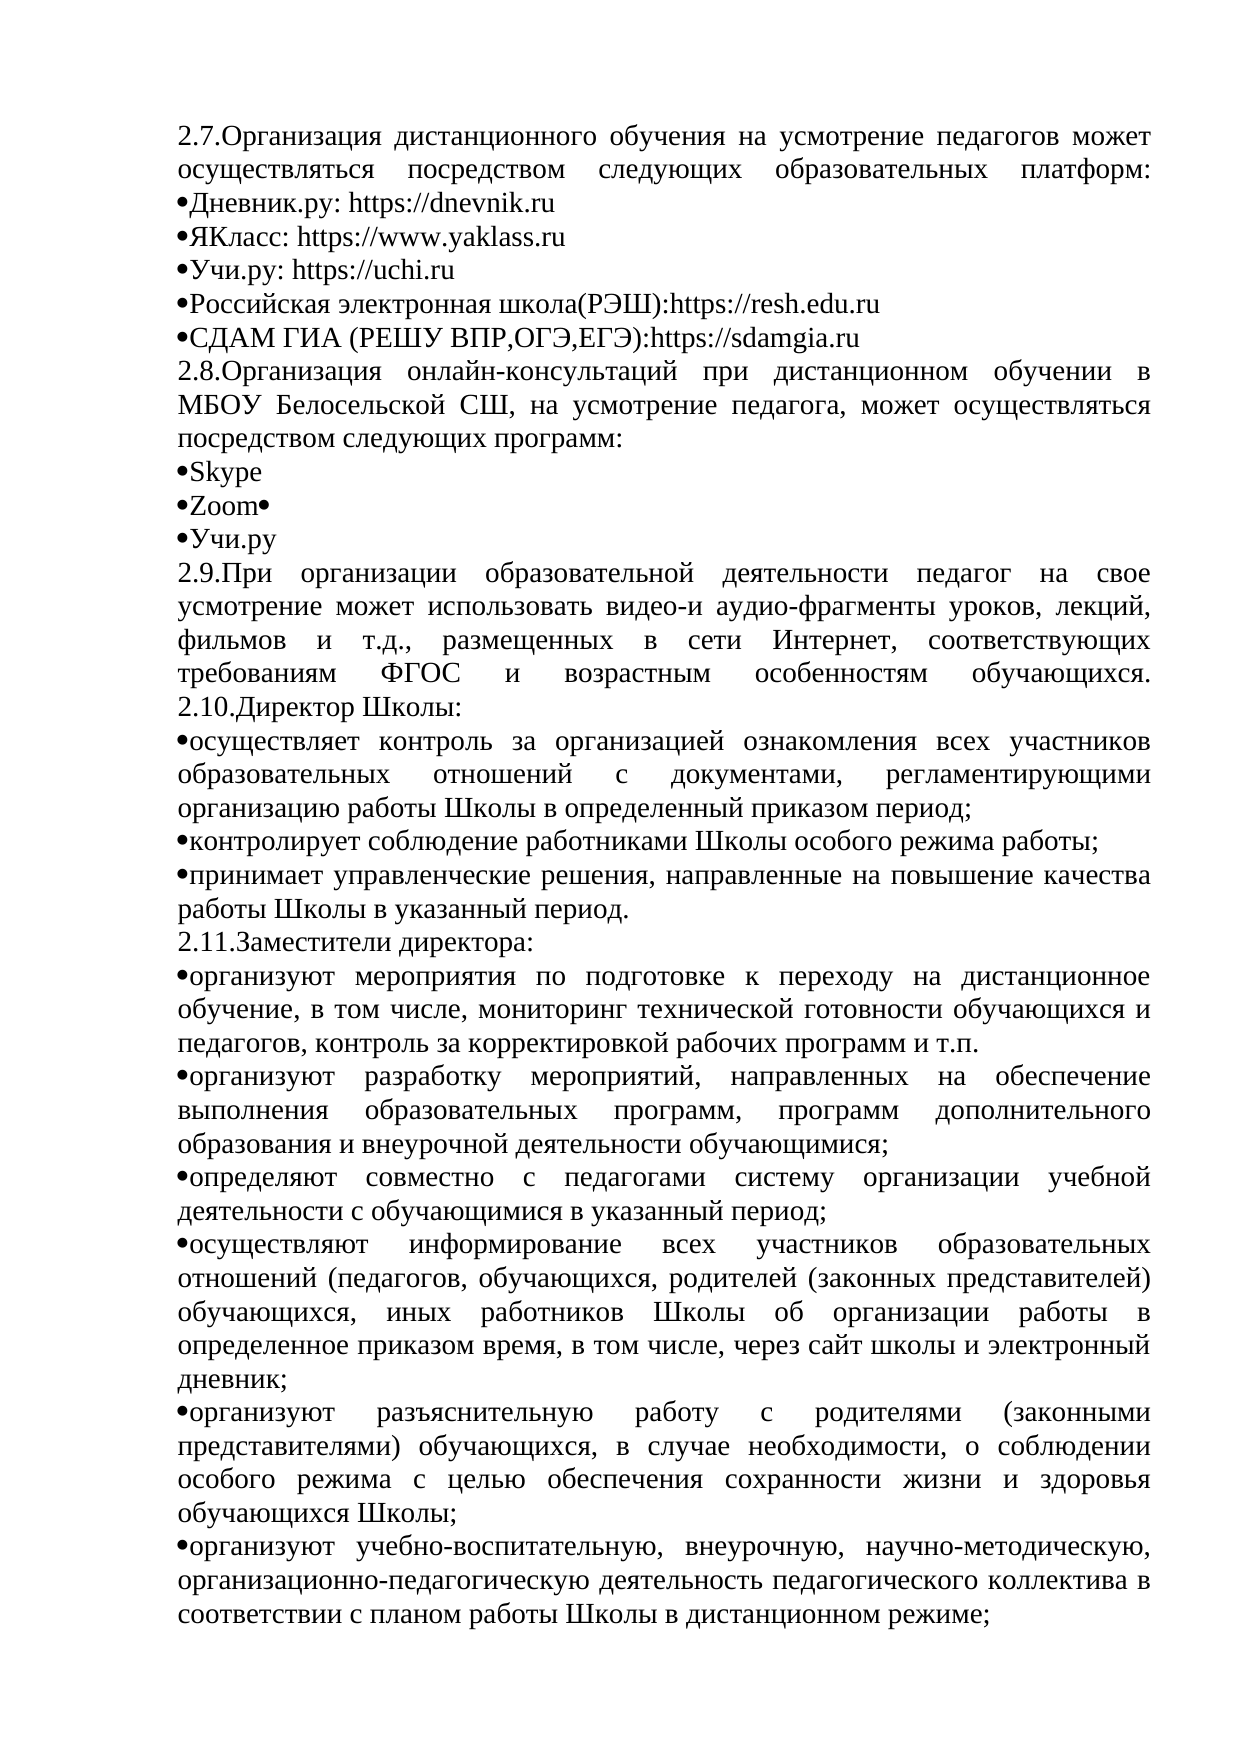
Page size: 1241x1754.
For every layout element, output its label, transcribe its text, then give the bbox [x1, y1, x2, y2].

text Российская электронная школа(РЭШ):https://resh.edu.ru [177, 286, 1152, 320]
text ЯКласс: https://www.yaklass.ru [177, 219, 1152, 252]
text осуществляют информирование всех участников образовательных отношений (педагогов, обучающихся, родителей (законных представителей) обучающихся, иных работников Школы об организации работы в определенное приказом время, в том числе, через сайт школы и электронный дневник; [177, 1226, 1152, 1394]
text определяют совместно с педагогами систему организации учебной деятельности с обучающимися в указанный период; [177, 1159, 1152, 1226]
text контролирует соблюдение работниками Школы особого режима работы; [177, 823, 1152, 857]
text осуществляет контроль за организацией ознакомления всех участников образовательных отношений с документами, регламентирующими организацию работы Школы в определенный приказом период; [177, 723, 1152, 823]
text организуют разъяснительную работу с родителями (законными представителями) обучающихся, в случае необходимости, о соблюдении особого режима с целью обеспечения сохранности жизни и здоровья обучающихся Школы; [177, 1394, 1152, 1528]
text 2.8.Организация онлайн-консультаций при дистанционном обучении в МБОУ Белосельской СШ, на усмотрение педагога, может осуществляться посредством следующих программ: [177, 353, 1152, 454]
text принимает управленческие решения, направленные на повышение качества работы Школы в указанный период. [177, 857, 1152, 924]
text 2.11.Заместители директора: [177, 924, 1152, 958]
text Учи.ру: https://uchi.ru [177, 252, 1152, 286]
text 2.9.При организации образовательной деятельности педагог на свое усмотрение может использовать видео-и аудио-фрагменты уроков, лекций, фильмов и т.д., размещенных в сети Интернет, соответствующих требованиям ФГОС и возрастным особенностям обучающихся. 2.10.Директор Школы: [177, 555, 1152, 723]
text организуют учебно-воспитательную, внеурочную, научно-методическую, организационно-педагогическую деятельность педагогического коллектива в соответствии с планом работы Школы в дистанционном режиме; [177, 1528, 1152, 1629]
text 2.7.Организация дистанционного обучения на усмотрение педагогов может осуществляться посредством следующих образовательных платформ: Дневник.ру: https://dnevnik.ru [177, 118, 1152, 219]
text Skype [177, 454, 1152, 488]
text организуют мероприятия по подготовке к переходу на дистанционное обучение, в том числе, мониторинг технической готовности обучающихся и педагогов, контроль за корректировкой рабочих программ и т.п. [177, 958, 1152, 1058]
text Zoom [177, 488, 1152, 521]
text организуют разработку мероприятий, направленных на обеспечение выполнения образовательных программ, программ дополнительного образования и внеурочной деятельности обучающимися; [177, 1058, 1152, 1159]
text СДАМ ГИА (РЕШУ ВПР,ОГЭ,ЕГЭ):https://sdamgia.ru [177, 320, 1152, 353]
text Учи.ру [177, 521, 1152, 555]
